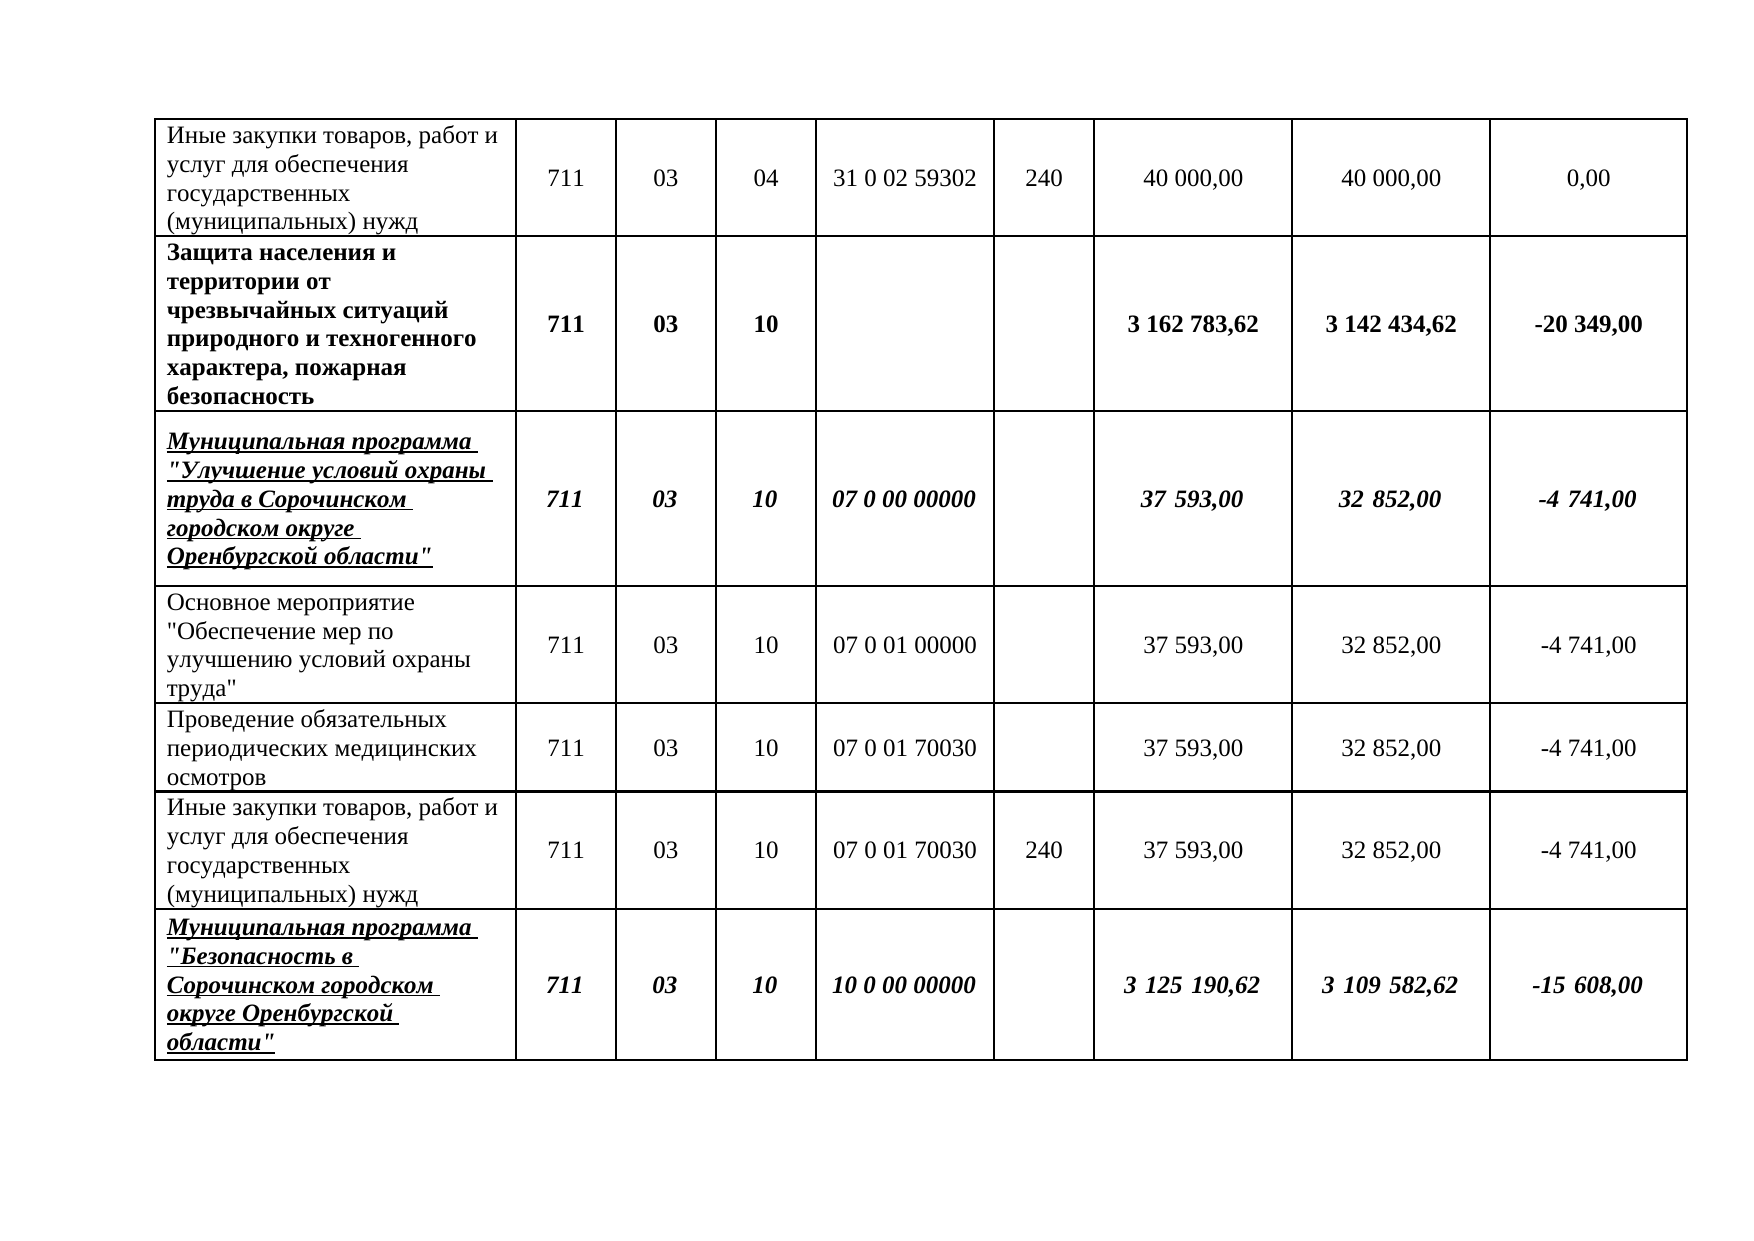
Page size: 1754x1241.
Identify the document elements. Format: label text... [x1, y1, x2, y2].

table_cell 32 852,00 [1293, 412, 1489, 585]
table_cell 37 593,00 [1095, 412, 1291, 585]
table_cell [995, 910, 1093, 1059]
table_cell Основное мероприятие "Обеспечение мер по улучшению условий охраны труда" [156, 587, 515, 702]
table_cell 40 000,00 [1293, 120, 1489, 235]
table_cell 40 000,00 [1095, 120, 1291, 235]
table_cell 10 [717, 237, 815, 410]
table_cell -4 741,00 [1491, 412, 1686, 585]
table_cell 10 [717, 910, 815, 1059]
table_cell -4 741,00 [1491, 587, 1686, 702]
table_cell 10 [717, 587, 815, 702]
table_cell 04 [717, 120, 815, 235]
table_cell Муниципальная программа "Безопасность в Сорочинском городском округе Оренбургской области" [156, 910, 515, 1059]
table_cell 07 0 01 70030 [817, 793, 993, 907]
table_cell 03 [617, 412, 715, 585]
table_cell 711 [517, 910, 615, 1059]
table_cell 37 593,00 [1095, 704, 1291, 790]
table_cell 10 [717, 412, 815, 585]
table_cell 07 0 00 00000 [817, 412, 993, 585]
table_cell -4 741,00 [1491, 704, 1686, 790]
table_cell [995, 237, 1093, 410]
table_cell [995, 587, 1093, 702]
table_cell [817, 237, 993, 410]
table_cell 03 [617, 587, 715, 702]
table_cell 32 852,00 [1293, 793, 1489, 907]
table_cell 31 0 02 59302 [817, 120, 993, 235]
table_cell 3 125 190,62 [1095, 910, 1291, 1059]
table_cell 711 [517, 412, 615, 585]
table_cell 711 [517, 793, 615, 907]
table_cell 3 109 582,62 [1293, 910, 1489, 1059]
table_cell 3 142 434,62 [1293, 237, 1489, 410]
table_cell 240 [995, 120, 1093, 235]
table_cell 32 852,00 [1293, 704, 1489, 790]
table_cell Проведение обязательных периодических медицинских осмотров [156, 704, 515, 790]
table_cell 03 [617, 237, 715, 410]
table_cell 37 593,00 [1095, 793, 1291, 907]
table_cell 240 [995, 793, 1093, 907]
table_cell Иные закупки товаров, работ и услуг для обеспечения государственных (муниципальных) нужд [156, 793, 515, 907]
table_cell 07 0 01 70030 [817, 704, 993, 790]
table_cell 37 593,00 [1095, 587, 1291, 702]
table_cell 711 [517, 704, 615, 790]
table_cell -20 349,00 [1491, 237, 1686, 410]
table_cell 0,00 [1491, 120, 1686, 235]
table_cell Защита населения и территории от чрезвычайных ситуаций природного и техногенного характера, пожарная безопасность [156, 237, 515, 410]
table_cell 3 162 783,62 [1095, 237, 1291, 410]
table_cell 03 [617, 910, 715, 1059]
table_cell 711 [517, 237, 615, 410]
table_cell Иные закупки товаров, работ и услуг для обеспечения государственных (муниципальных) нужд [156, 120, 515, 235]
table_cell 10 0 00 00000 [817, 910, 993, 1059]
table_cell 03 [617, 793, 715, 907]
table_cell 711 [517, 587, 615, 702]
table_cell 711 [517, 120, 615, 235]
table_cell -15 608,00 [1491, 910, 1686, 1059]
table_cell 10 [717, 793, 815, 907]
table_cell 32 852,00 [1293, 587, 1489, 702]
table_cell 07 0 01 00000 [817, 587, 993, 702]
table_cell [995, 704, 1093, 790]
table_cell 10 [717, 704, 815, 790]
table_cell [995, 412, 1093, 585]
table_cell Муниципальная программа "Улучшение условий охраны труда в Сорочинском городском округе Оренбургской области" [156, 412, 515, 585]
table_cell -4 741,00 [1491, 793, 1686, 907]
table_cell 03 [617, 120, 715, 235]
table_cell 03 [617, 704, 715, 790]
